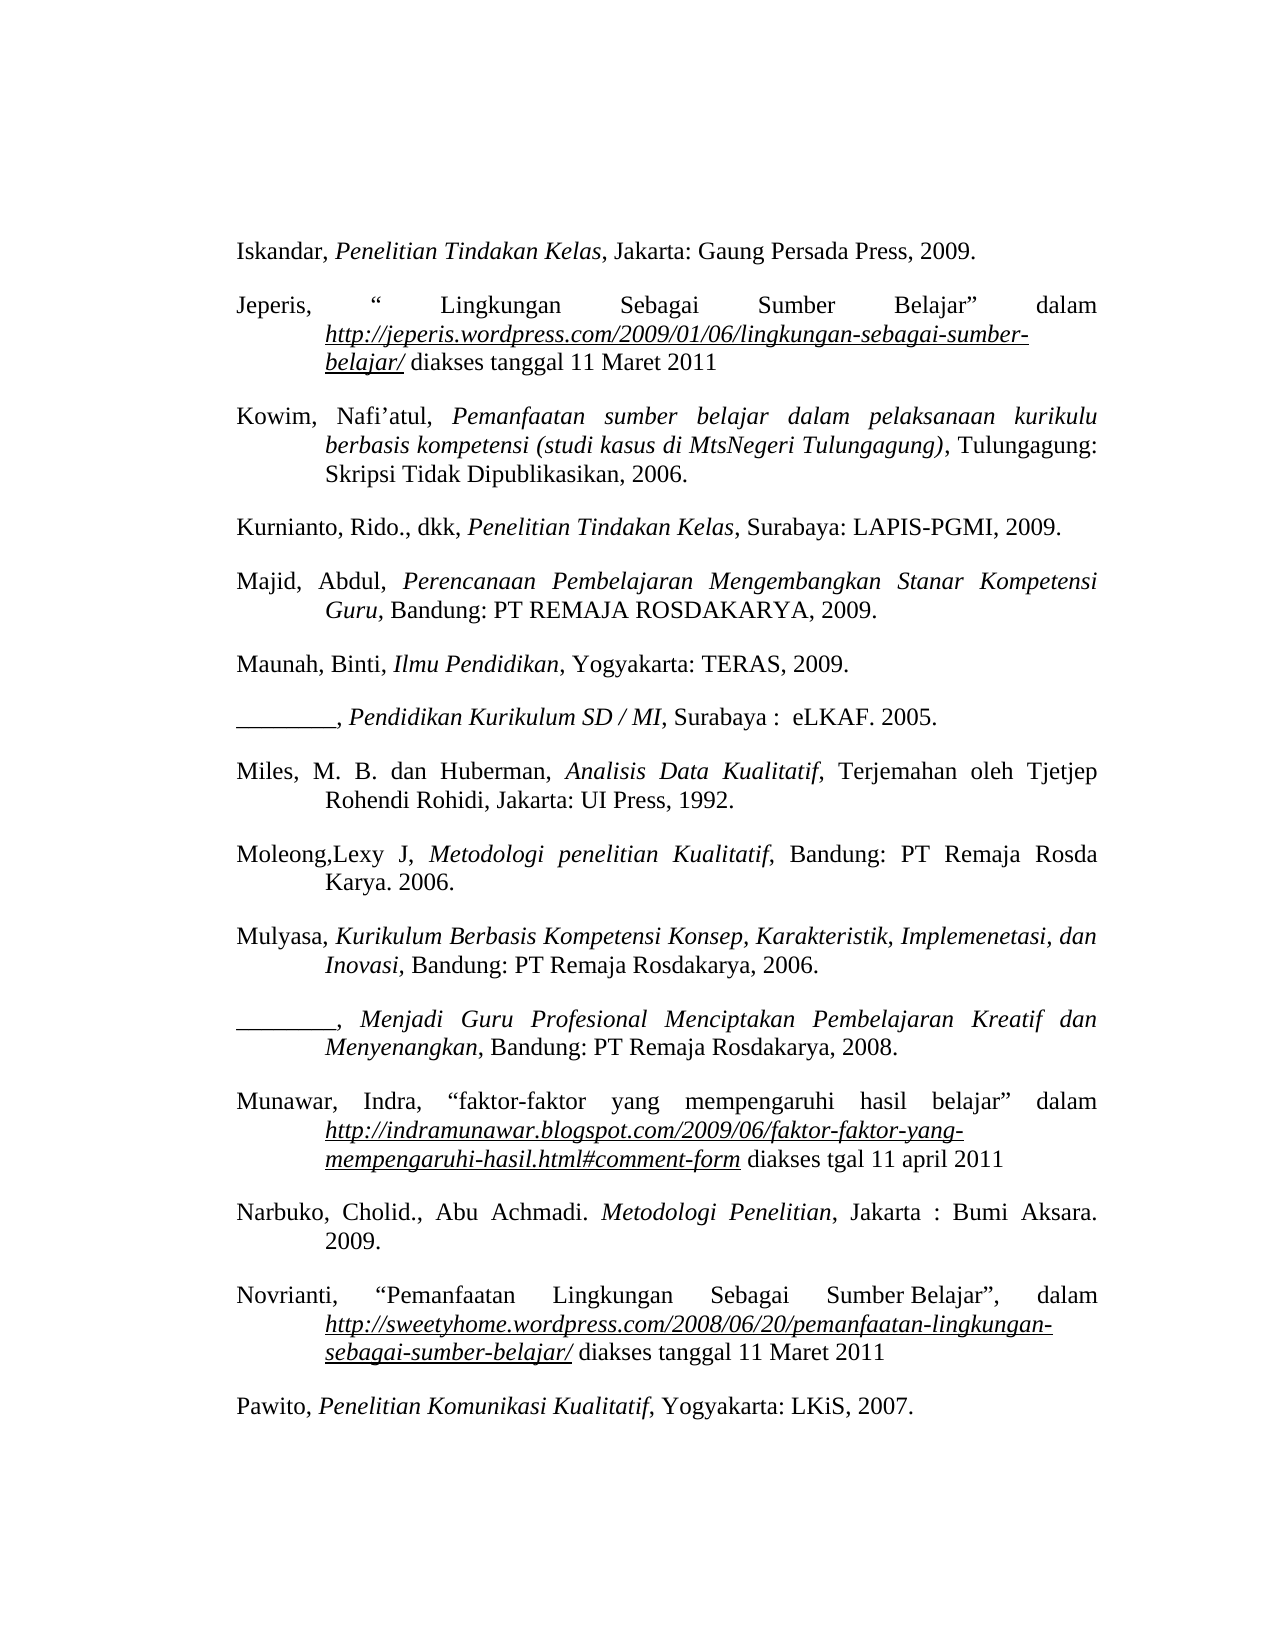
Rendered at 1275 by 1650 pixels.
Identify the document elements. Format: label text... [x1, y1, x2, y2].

text Moleong,Lexy J, Metodologi penelitian Kualitatif, Bandung: PT Remaja Rosda Karya. 2006. [236, 839, 1098, 896]
text Jeperis, “ Lingkungan Sebagai Sumber Belajar” dalam http://jeperis.wordpress.com/2009/01/06/lingkungan-sebagai-sumber-belajar/ diakses tanggal 11 Maret 2011 [236, 290, 1098, 376]
text Narbuko, Cholid., Abu Achmadi. Metodologi Penelitian, Jakarta : Bumi Aksara. 2009. [236, 1197, 1098, 1255]
text Novrianti, “Pemanfaatan Lingkungan Sebagai Sumber Belajar”, dalam http://sweetyhome.wordpress.com/2008/06/20/pemanfaatan-lingkungan-sebagai-sumber-belajar/ diakses tanggal 11 Maret 2011 [236, 1280, 1098, 1366]
text Pawito, Penelitian Komunikasi Kualitatif, Yogyakarta: LKiS, 2007. [236, 1391, 1098, 1420]
text ________, Menjadi Guru Profesional Menciptakan Pembelajaran Kreatif dan Menyenangkan, Bandung: PT Remaja Rosdakarya, 2008. [236, 1004, 1098, 1061]
text Kowim, Nafi’atul, Pemanfaatan sumber belajar dalam pelaksanaan kurikulu berbasis kompetensi (studi kasus di MtsNegeri Tulungagung), Tulungagung: Skripsi Tidak Dipublikasikan, 2006. [236, 401, 1098, 487]
text Kurnianto, Rido., dkk, Penelitian Tindakan Kelas, Surabaya: LAPIS-PGMI, 2009. [236, 512, 1098, 541]
text Majid, Abdul, Perencanaan Pembelajaran Mengembangkan Stanar Kompetensi Guru, Bandung: PT REMAJA ROSDAKARYA, 2009. [236, 566, 1098, 624]
text Maunah, Binti, Ilmu Pendidikan, Yogyakarta: TERAS, 2009. [236, 649, 1098, 677]
text Mulyasa, Kurikulum Berbasis Kompetensi Konsep, Karakteristik, Implemenetasi, dan Inovasi, Bandung: PT Remaja Rosdakarya, 2006. [236, 921, 1098, 979]
text ________, Pendidikan Kurikulum SD / MI, Surabaya : eLKAF. 2005. [236, 702, 1098, 731]
text Munawar, Indra, “faktor-faktor yang mempengaruhi hasil belajar” dalam http://indramunawar.blogspot.com/2009/06/faktor-faktor-yang-mempengaruhi-hasil.html#comment-form diakses tgal 11 april 2011 [236, 1086, 1098, 1172]
text Miles, M. B. dan Huberman, Analisis Data Kualitatif, Terjemahan oleh Tjetjep Rohendi Rohidi, Jakarta: UI Press, 1992. [236, 756, 1098, 814]
text Iskandar, Penelitian Tindakan Kelas, Jakarta: Gaung Persada Press, 2009. [236, 236, 1098, 265]
